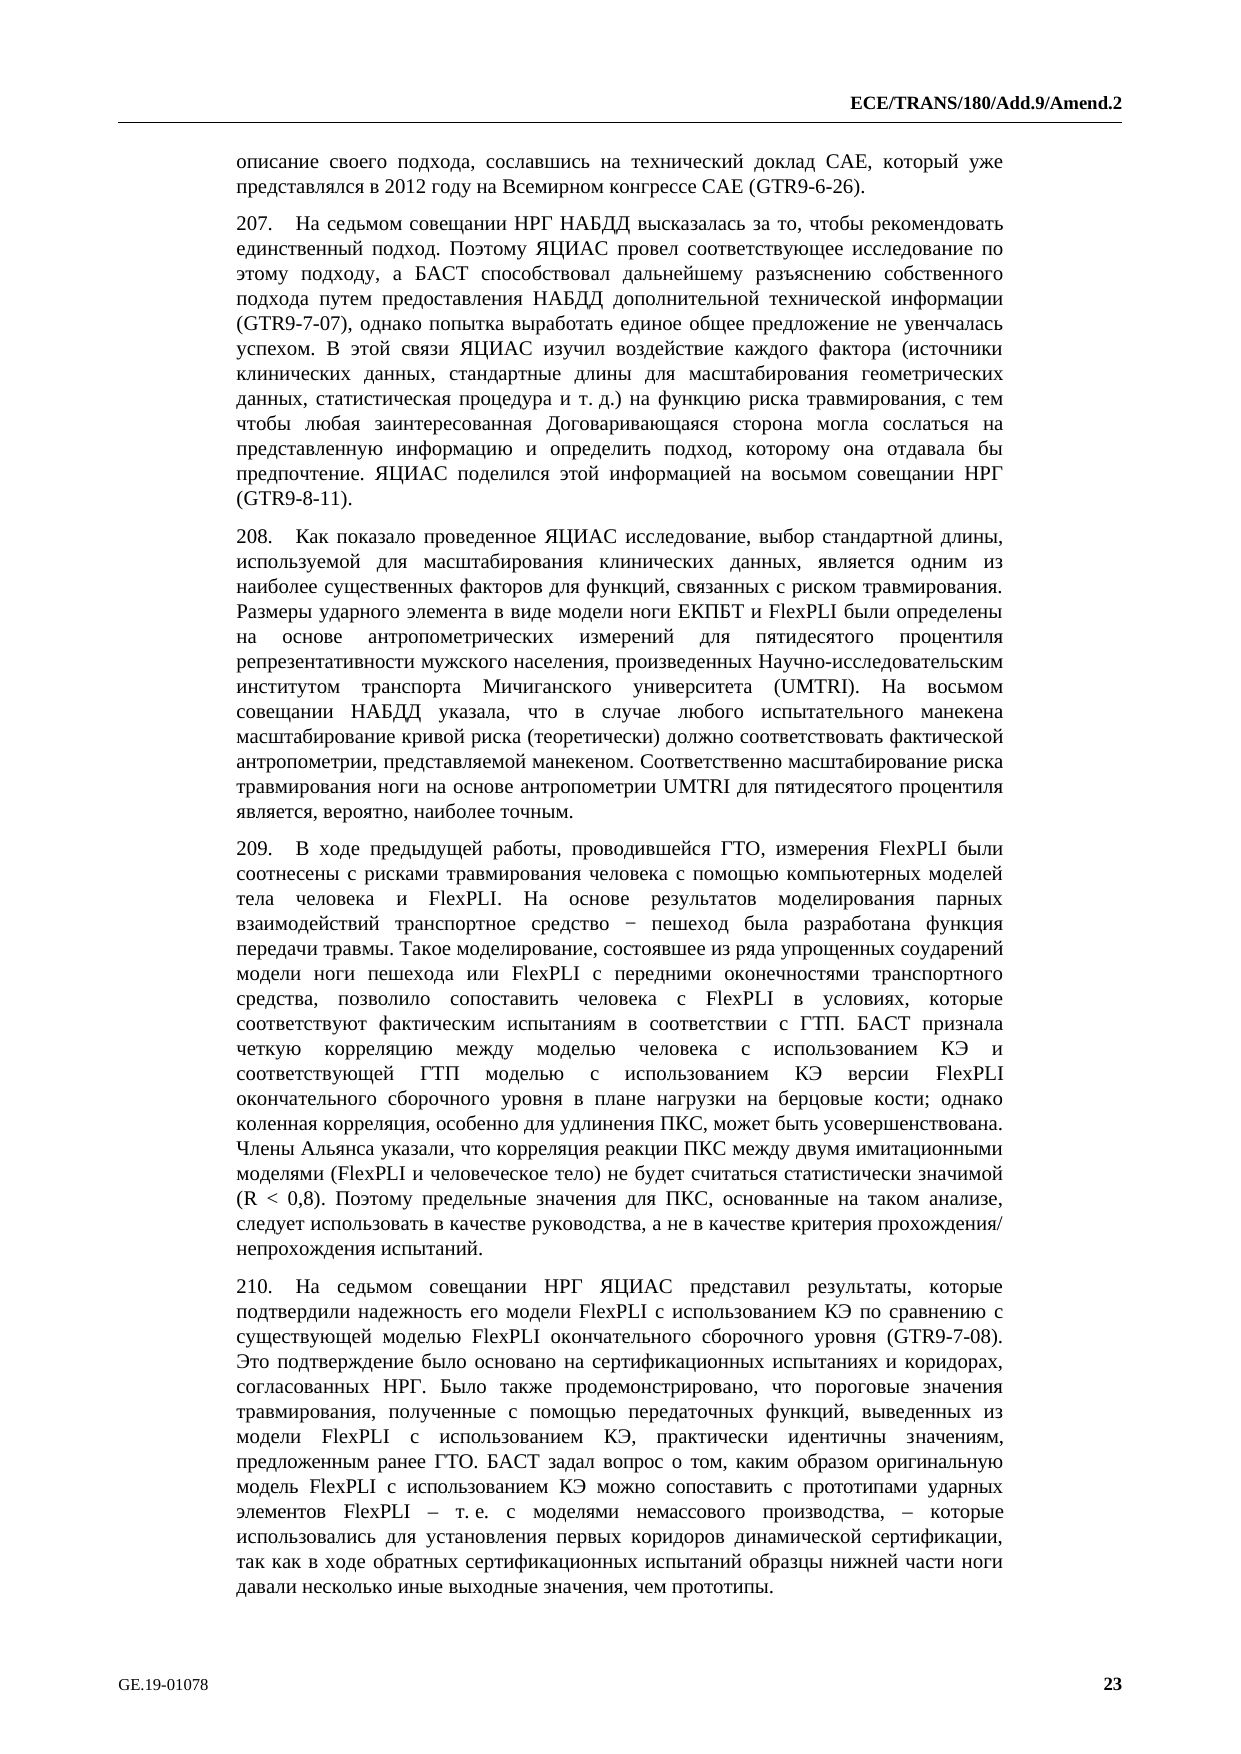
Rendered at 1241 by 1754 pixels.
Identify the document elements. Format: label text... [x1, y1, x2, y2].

text 209. В ходе предыдущей работы, проводившейся ГТО, измерения FlexPLI были соотнесены с рисками травмирования человека с помощью компьютерных моделей тела человека и FlexPLI. На основе результатов моделирования парных взаимодействий транспортное средство − пешеход была разработана функция передачи травмы. Такое моделирование, состоявшее из ряда упрощенных соударений модели ноги пешехода или FlexPLI с передними оконечностями транспортного средства, позволило сопоставить человека с FlexPLI в условиях, которые соответствуют фактическим испытаниям в соответствии с ГТП. БАСТ признала четкую корреляцию между моделью человека с использованием КЭ и соответствующей ГТП моделью с использованием КЭ версии FlexPLI окончательного сборочного уровня в плане нагрузки на берцовые кости; однако коленная корреляция, особенно для удлинения ПКС, может быть усовершенствована. Члены Альянса указали, что корреляция реакции ПКС между двумя имитационными моделями (FlexPLI и человеческое тело) не будет считаться статистически значимой (R < 0,8). Поэтому предельные значения для ПКС, основанные на таком анализе, следует использовать в качестве руководства, а не в качестве критерия прохождения/ непрохождения испытаний. [236, 835, 1004, 1260]
text 208. Как показало проведенное ЯЦИАС исследование, выбор стандартной длины, используемой для масштабирования клинических данных, является одним из наиболее существенных факторов для функций, связанных с риском травмирования. Размеры ударного элемента в виде модели ноги ЕКПБТ и FlexPLI были определены на основе антропометрических измерений для пятидесятого процентиля репрезентативности мужского населения, произведенных Научно-исследовательским институтом транспорта Мичиганского университета (UMTRI). На восьмом совещании НАБДД указала, что в случае любого испытательного манекена масштабирование кривой риска (теоретически) должно соответствовать фактической антропометрии, представляемой манекеном. Соответственно масштабирование риска травмирования ноги на основе антропометрии UMTRI для пятидесятого процентиля является, вероятно, наиболее точным. [236, 523, 1004, 823]
text 207. На седьмом совещании НРГ НАБДД высказалась за то, чтобы рекомендовать единственный подход. Поэтому ЯЦИАС провел соответствующее исследование по этому подходу, а БАСТ способствовал дальнейшему разъяснению собственного подхода путем предоставления НАБДД дополнительной технической информации (GTR9-7-07), однако попытка выработать единое общее предложение не увенчалась успехом. В этой связи ЯЦИАС изучил воздействие каждого фактора (источники клинических данных, стандартные длины для масштабирования геометрических данных, статистическая процедура и т. д.) на функцию риска травмирования, с тем чтобы любая заинтересованная Договаривающаяся сторона могла сослаться на представленную информацию и определить подход, которому она отдавала бы предпочтение. ЯЦИАС поделился этой информацией на восьмом совещании НРГ (GTR9-8-11). [236, 210, 1004, 510]
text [236, 148, 1004, 198]
text 210. На седьмом совещании НРГ ЯЦИАС представил результаты, которые подтвердили надежность его модели FlexPLI с использованием КЭ по сравнению с существующей моделью FlexPLI окончательного сборочного уровня (GTR9-7-08). Это подтверждение было основано на сертификационных испытаниях и коридорах, согласованных НРГ. Было также продемонстрировано, что пороговые значения травмирования, полученные с помощью передаточных функций, выведенных из модели FlexPLI с использованием КЭ, практически идентичны значениям, предложенным ранее ГТО. БАСТ задал вопрос о том, каким образом оригинальную модель FlexPLI с использованием КЭ можно сопоставить с прототипами ударных элементов FlexPLI – т. е. с моделями немассового производства, – которые использовались для установления первых коридоров динамической сертификации, так как в ходе обратных сертификационных испытаний образцы нижней части ноги давали несколько иные выходные значения, чем прототипы. [236, 1273, 1004, 1598]
